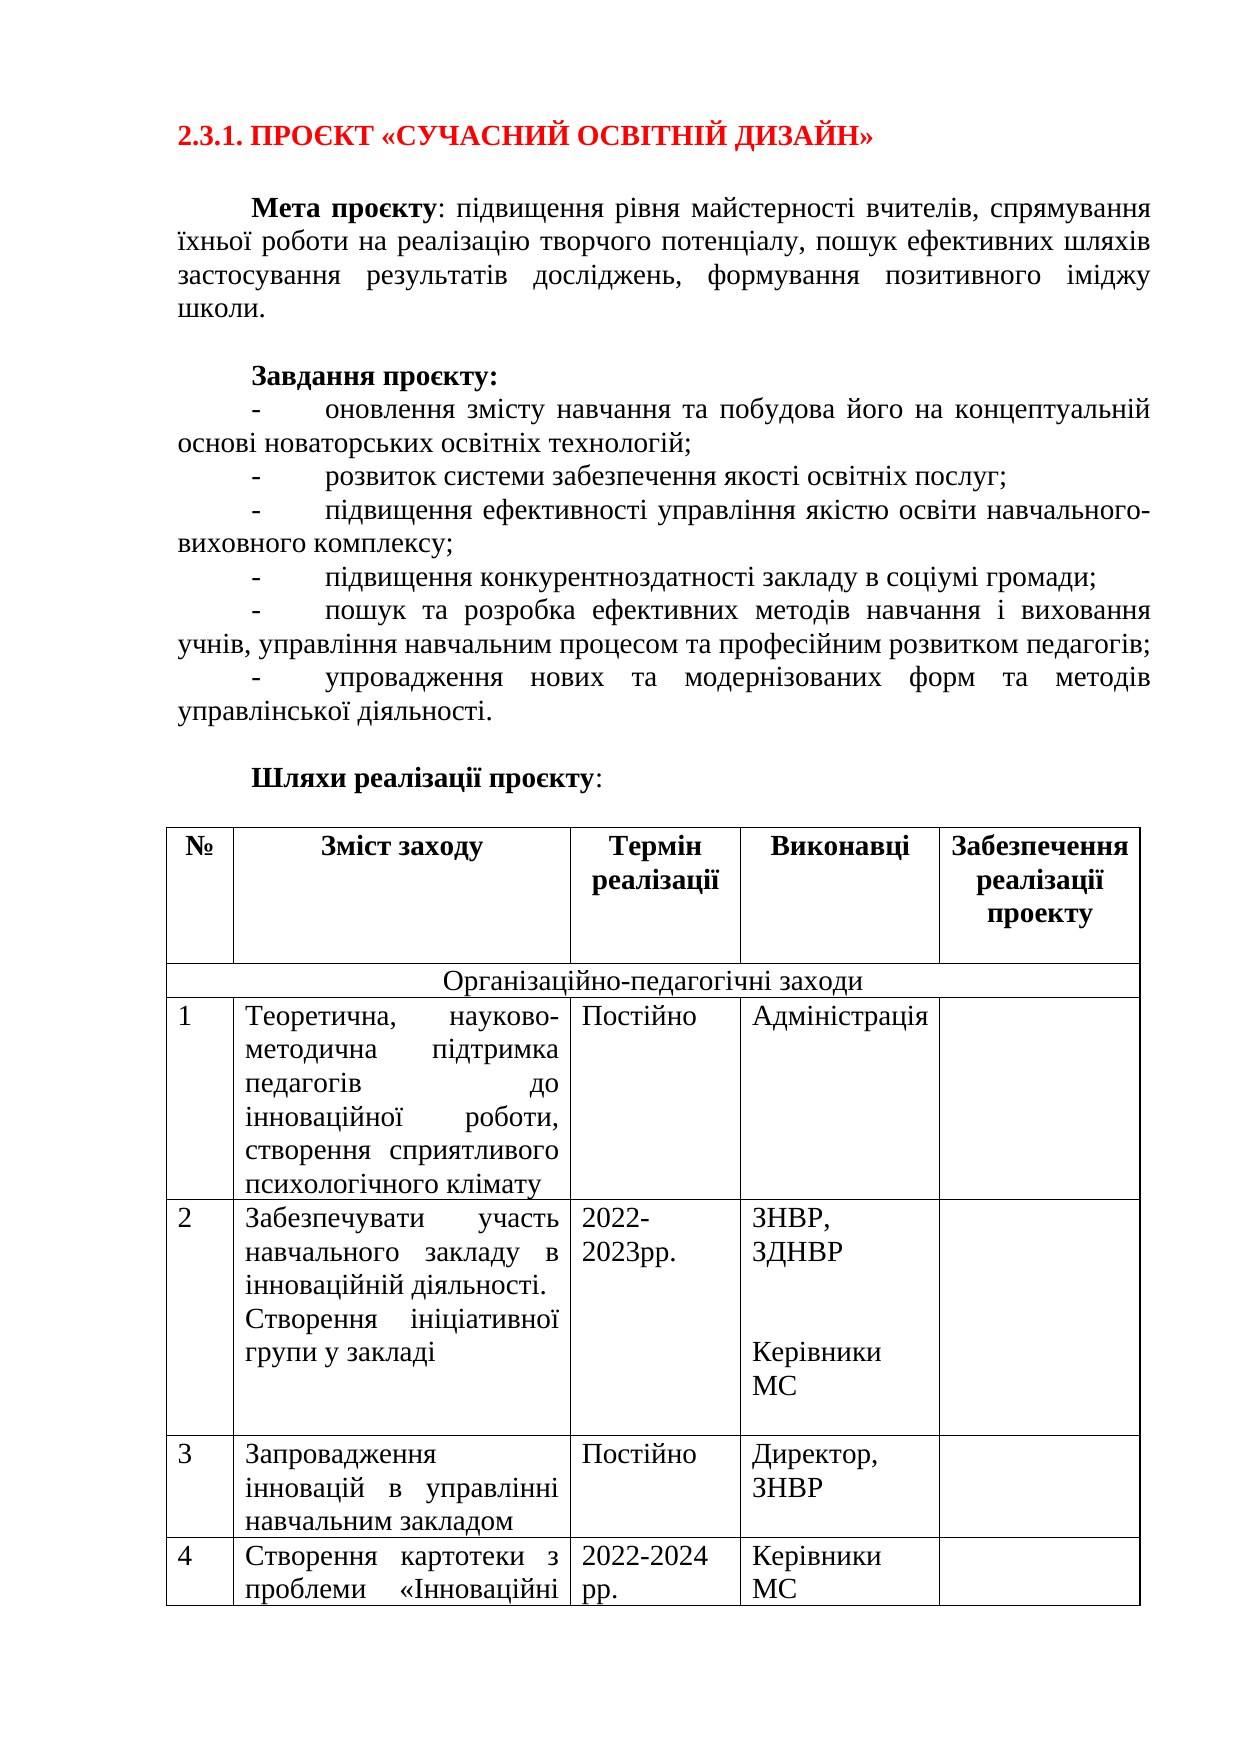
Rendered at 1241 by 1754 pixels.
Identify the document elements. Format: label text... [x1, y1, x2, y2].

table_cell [234, 1538, 570, 1605]
table_cell [940, 998, 1139, 1199]
table_header Термін реалізації [571, 828, 740, 962]
table_cell 2 [167, 1200, 233, 1435]
table_cell Запровадження інновацій в управлінні навчальним закладом [234, 1436, 570, 1537]
text Мета проєкту: підвищення рівня майстерності вчителів, спрямування їхньої роботи на реалізацію творчого потенціалу, пошук ефективних шляхів застосування результатів досліджень, формування позитивного іміджу школи. [177, 190, 1152, 324]
table_cell 3 [167, 1436, 233, 1537]
list підвищення ефективності управління якістю освіти навчального-виховного комплексу; [177, 492, 1152, 559]
text Шляхи реалізації проєкту: [177, 760, 1152, 794]
table_cell 2022-2023рр. [571, 1200, 740, 1435]
list упровадження нових та модернізованих форм та методів управлінської діяльності. [177, 659, 1152, 727]
list оновлення змісту навчання та побудова його на концептуальній основі новаторських освітніх технологій; [177, 391, 1152, 458]
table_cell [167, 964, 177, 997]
text 2.3.1. Проєкт «Сучасний освітній дизайн» [177, 118, 1152, 152]
list пошук та розробка ефективних методів навчання і виховання учнів, управління навчальним процесом та професійним розвитком педагогів; [177, 592, 1152, 659]
table_cell ЗНВР, ЗДНВР Керівники МС [741, 1200, 939, 1435]
table_cell Директор, ЗНВР [741, 1436, 939, 1537]
table_header Забезпечення реалізації проекту [940, 828, 1139, 962]
table_cell [940, 1436, 1139, 1537]
table_header Зміст заходу [234, 828, 570, 962]
table_cell Постійно [571, 1436, 740, 1537]
list підвищення конкурентноздатності закладу в соціумі громади; [177, 559, 1152, 592]
table_cell Адміністрація [741, 998, 939, 1199]
text Завдання проєкту: [177, 358, 1152, 391]
table_cell Забезпечувати участь навчального закладу в інноваційній діяльності. Створення ініціативної групи у закладі [234, 1200, 570, 1435]
table_cell Теоретична, науково-методична підтримка педагогів до інноваційної роботи, створення сприятливого психологічного клімату [234, 998, 570, 1199]
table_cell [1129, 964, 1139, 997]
table_cell 1 [167, 998, 233, 1199]
table_cell Постійно [571, 998, 740, 1199]
list розвиток системи забезпечення якості освітніх послуг; [177, 458, 1152, 492]
table_cell [940, 1200, 1139, 1435]
table_cell 2022-2024 рр. [571, 1538, 740, 1605]
table_header № [167, 828, 233, 962]
table_cell 4 [167, 1538, 233, 1605]
table_cell [940, 1538, 1139, 1605]
table_header Виконавці [741, 828, 939, 962]
